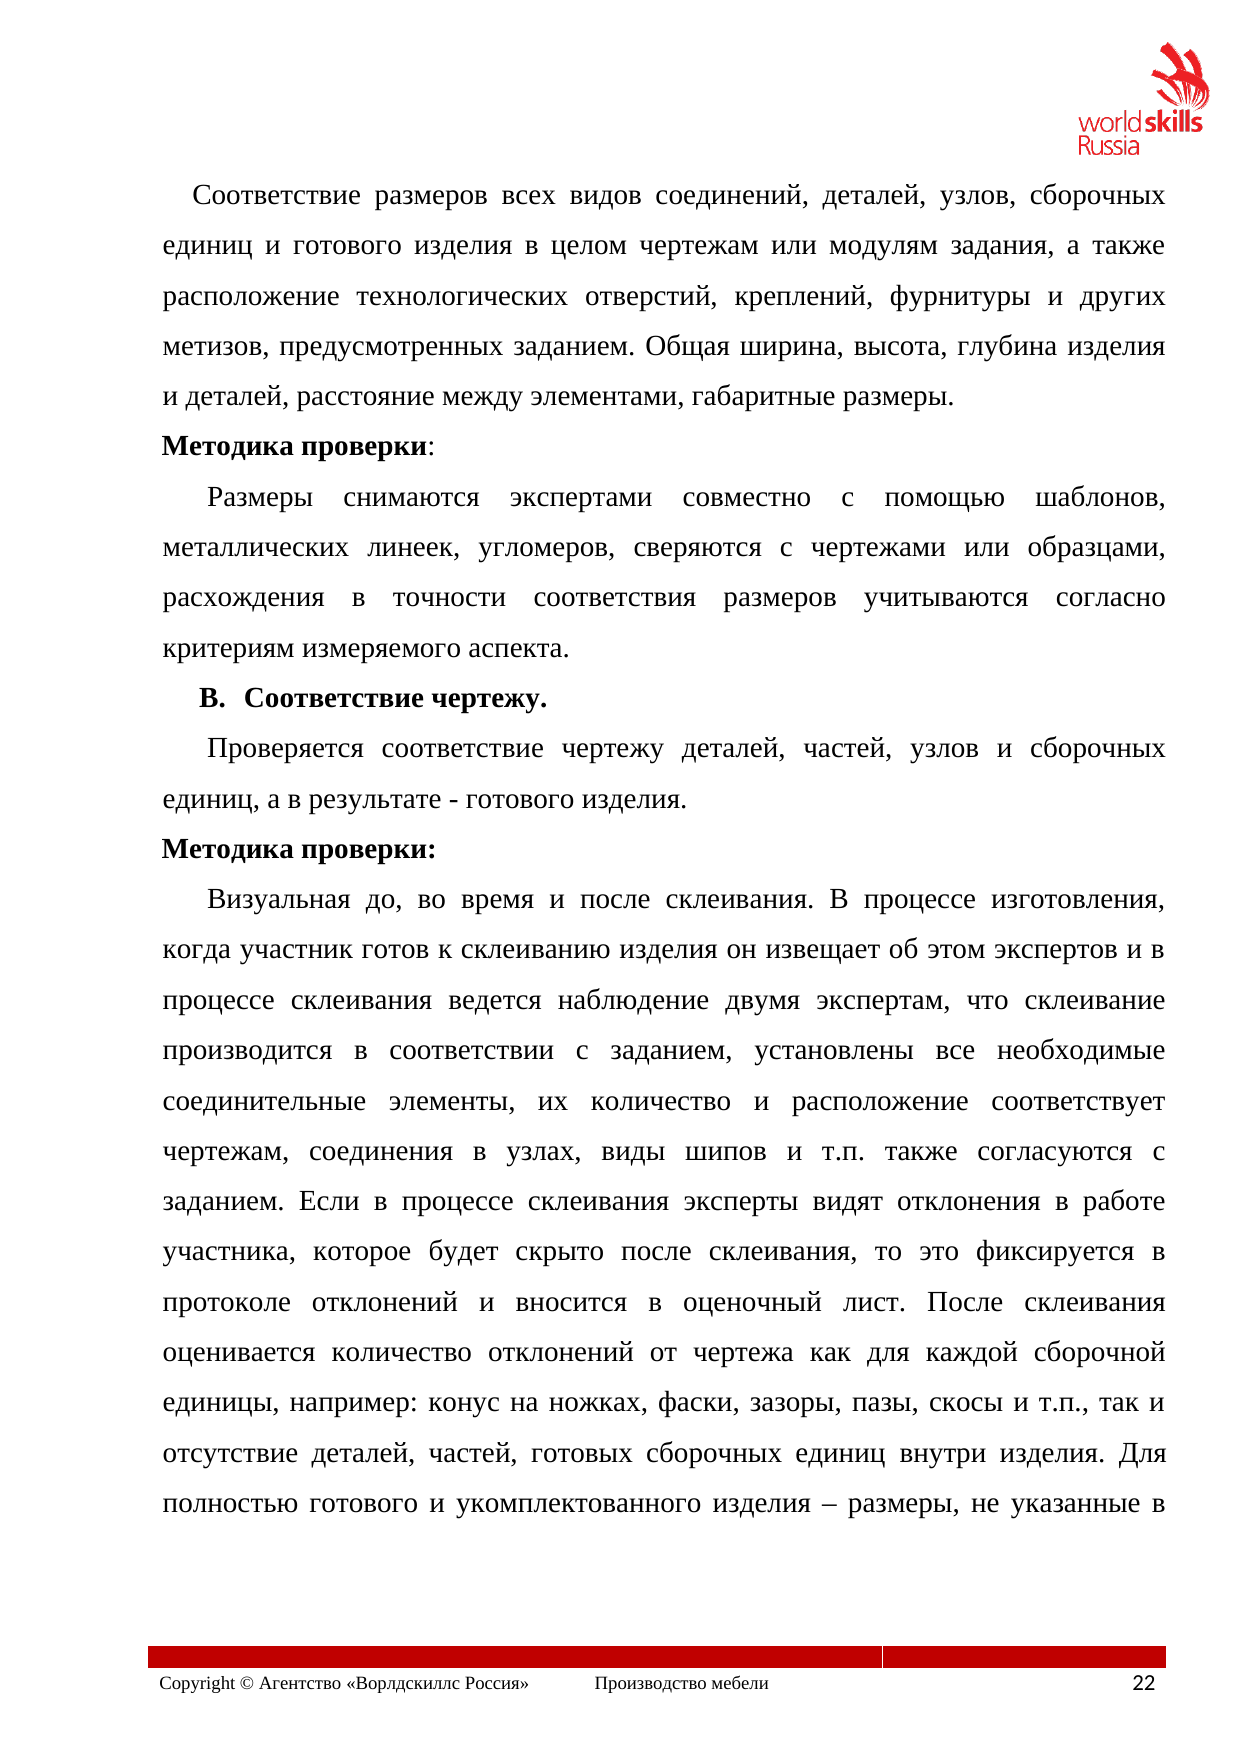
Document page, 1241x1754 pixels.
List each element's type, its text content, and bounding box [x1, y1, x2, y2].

list Соответствие чертежу. [199, 680, 1167, 714]
text Соответствие размеров всех видов соединений, деталей, узлов, сборочных единиц и готового изделия в целом чертежам или модулям задания, а также расположение технологических отверстий, креплений, фурнитуры и других метизов, предусмотренных заданием. Общая ширина, высота, глубина изделия и деталей, расстояние между элементами, габаритные размеры. [162, 177, 1167, 412]
picture [1078, 42, 1235, 155]
text Методика проверки: [161, 428, 1167, 462]
text Проверяется соответствие чертежу деталей, частей, узлов и сборочных единиц, а в результате - готового изделия. [162, 730, 1167, 814]
text Размеры снимаются экспертами совместно с помощью шаблонов, металлических линеек, угломеров, сверяются с чертежами или образцами, расхождения в точности соответствия размеров учитываются согласно критериям измеряемого аспекта. [162, 479, 1167, 663]
text Методика проверки: [161, 831, 1167, 864]
